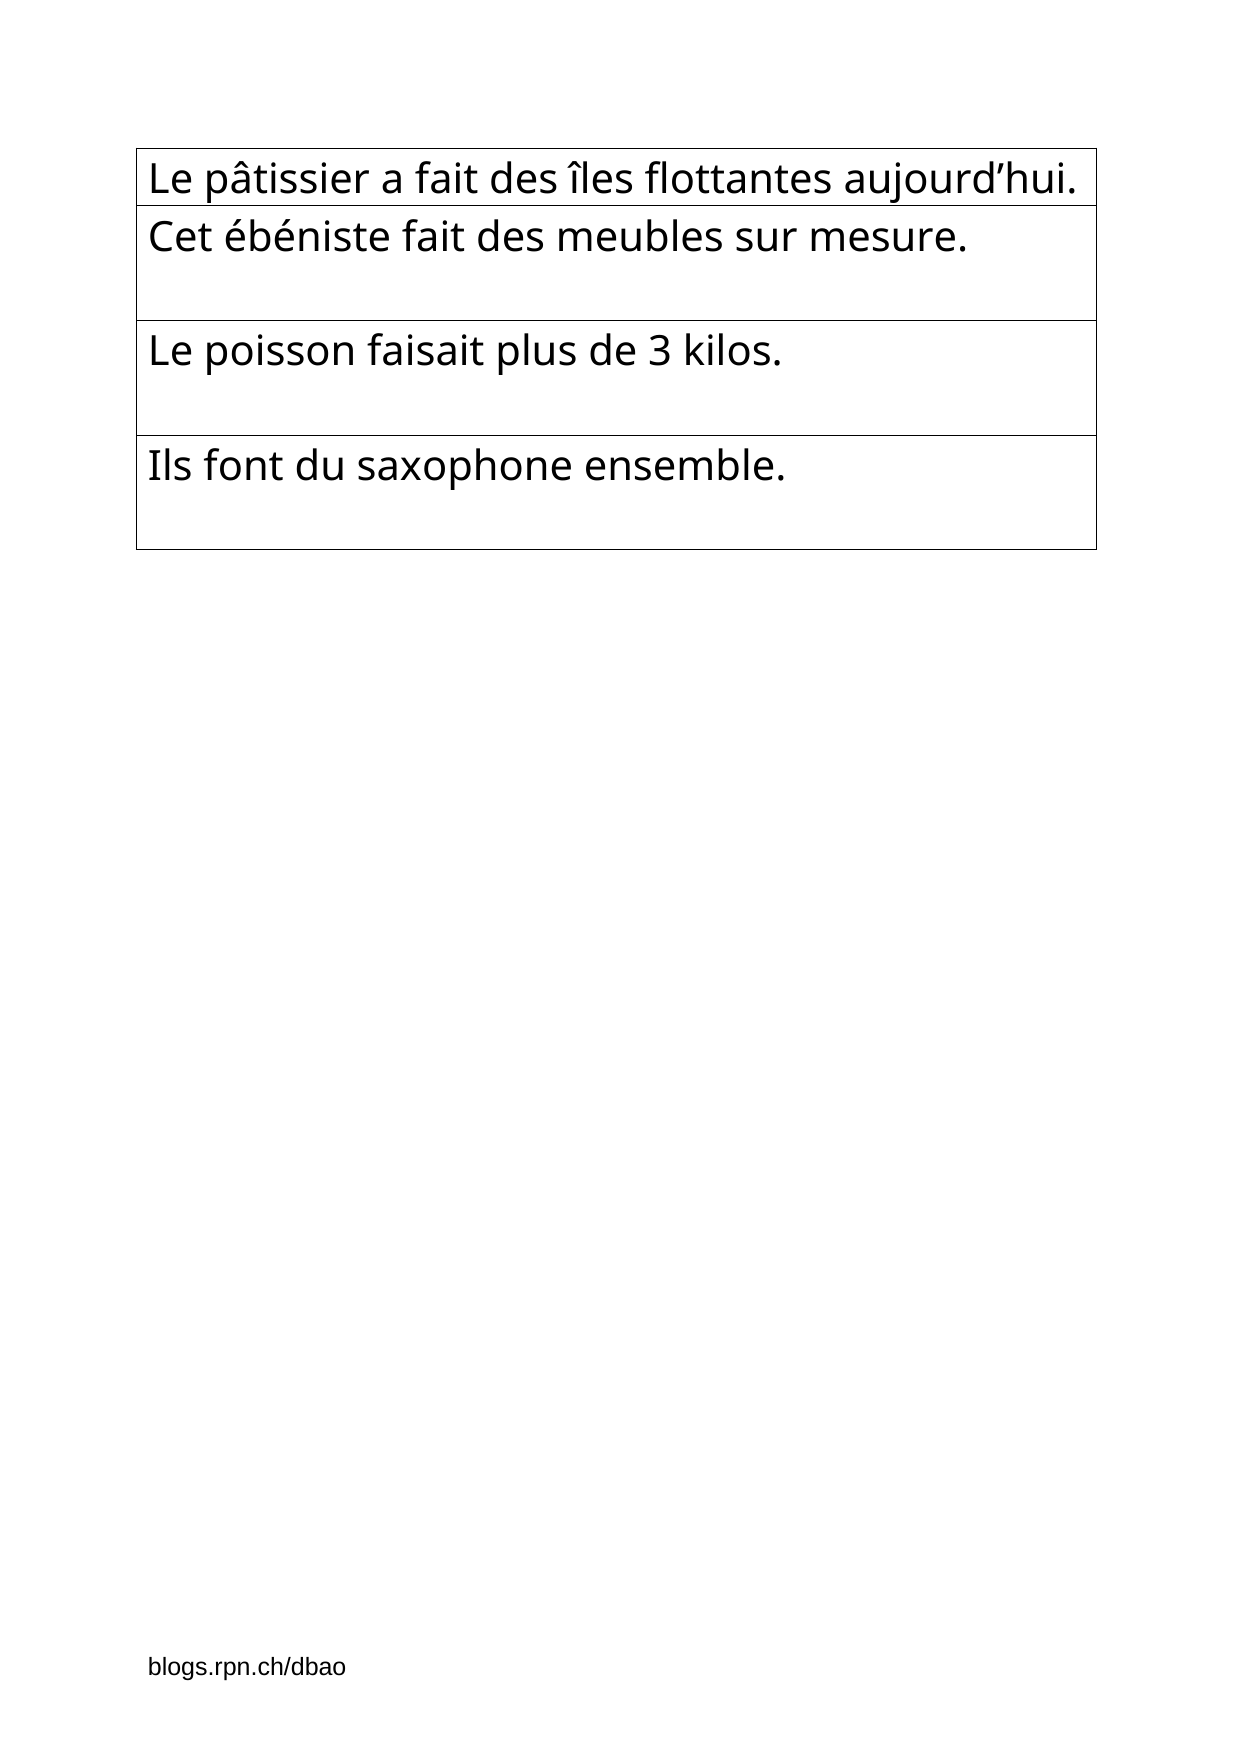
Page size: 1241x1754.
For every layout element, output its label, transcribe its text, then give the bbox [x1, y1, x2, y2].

table_cell Ils font du saxophone ensemble. [137, 436, 1096, 549]
table_cell Le pâtissier a fait des îles flottantes aujourd’hui. [137, 149, 1096, 205]
table_cell Le poisson faisait plus de 3 kilos. [137, 321, 1096, 434]
table_cell Cet ébéniste fait des meubles sur mesure. [137, 206, 1096, 320]
